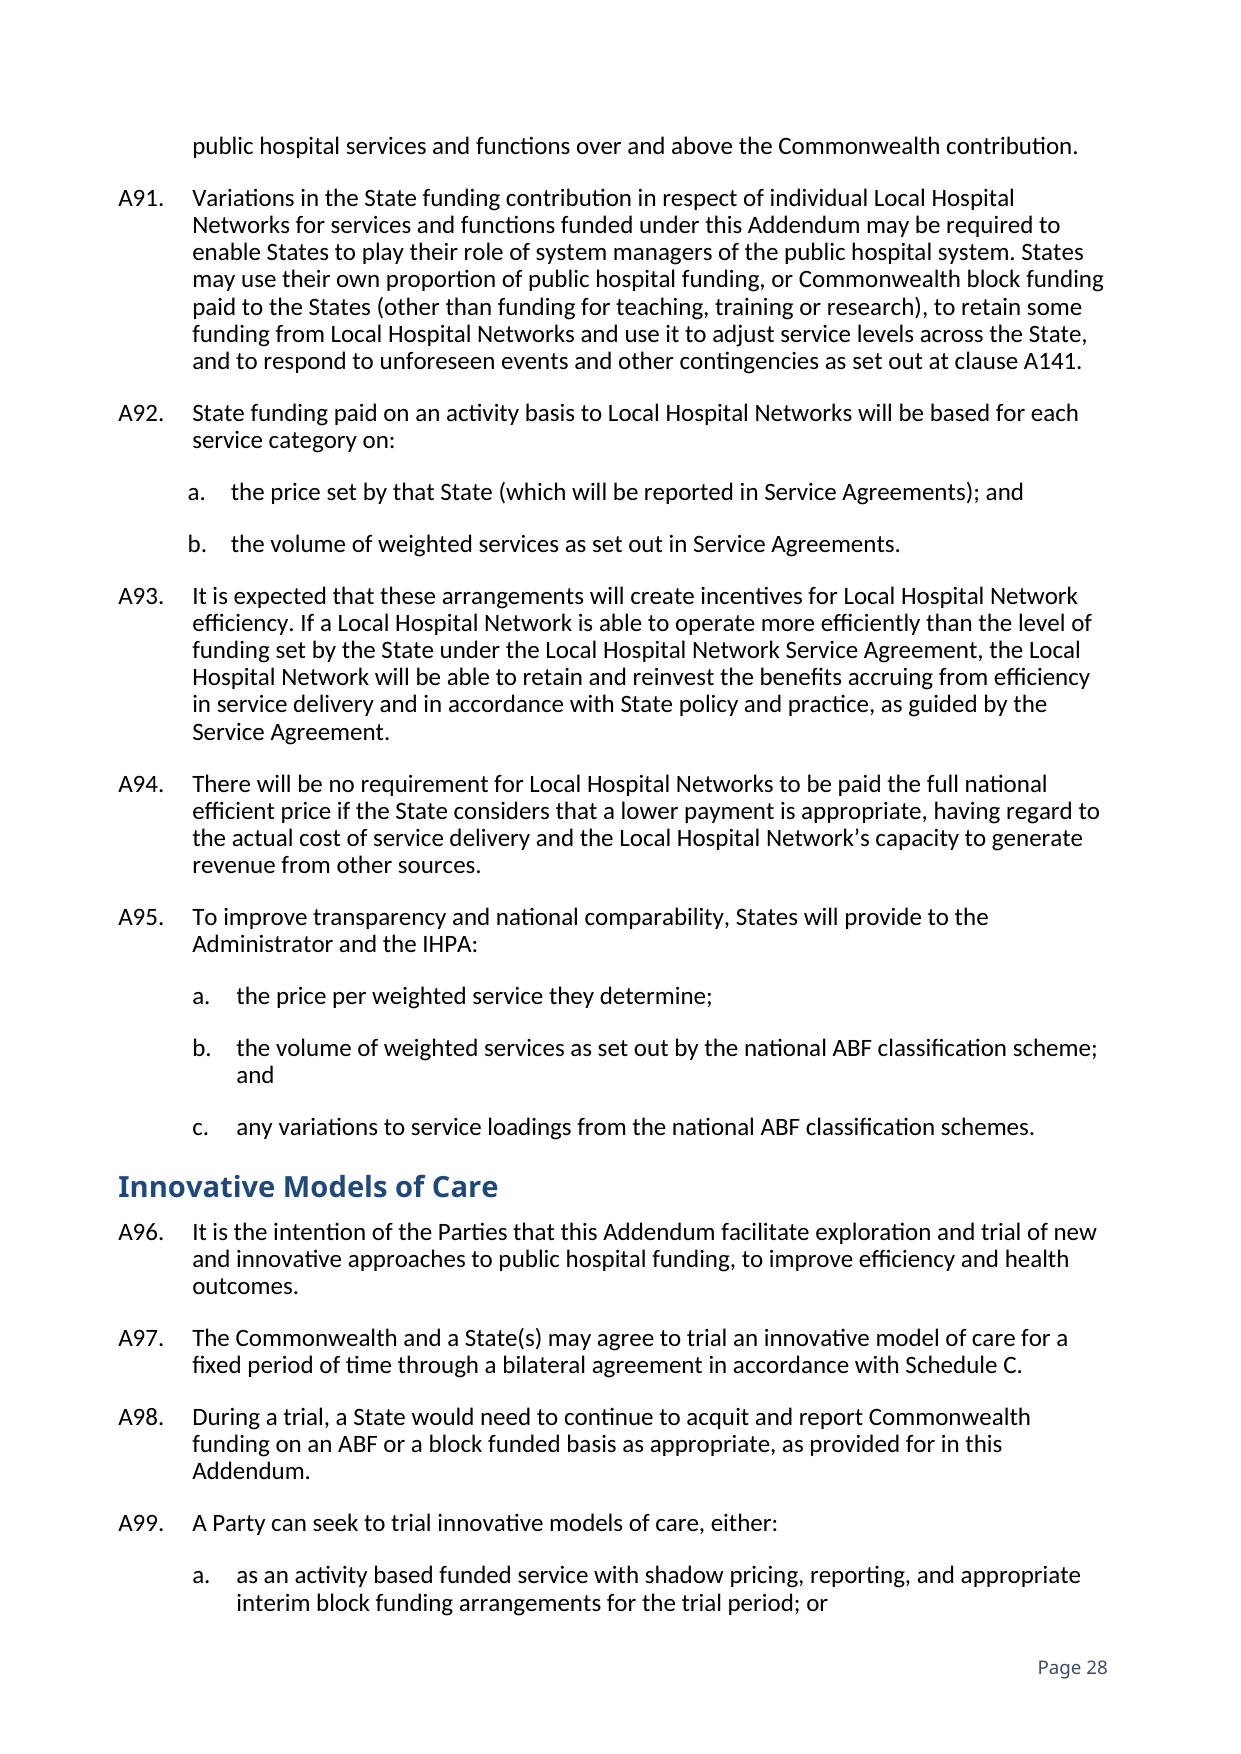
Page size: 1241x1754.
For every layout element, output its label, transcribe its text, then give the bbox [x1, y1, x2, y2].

list the volume of weighted services as set out by the national ABF classification scheme; and [192, 1035, 1107, 1089]
list the volume of weighted services as set out in Service Agreements. [187, 531, 1107, 558]
list State funding paid on an activity basis to Local Hospital Networks will be based for each service category on: [118, 399, 1107, 454]
list as an activity based funded service with shadow pricing, reporting, and appropriate interim block funding arrangements for the trial period; or [192, 1562, 1107, 1616]
list the price per weighted service they determine; [192, 983, 1107, 1010]
list There will be no requirement for Local Hospital Networks to be paid the full national efficient price if the State considers that a lower payment is appropriate, having regard to the actual cost of service delivery and the Local Hospital Network’s capacity to generate revenue from other sources. [118, 770, 1107, 879]
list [118, 133, 1107, 160]
list To improve transparency and national comparability, States will provide to the Administrator and the IHPA: [118, 904, 1107, 958]
subtitle Innovative Models of Care [118, 1166, 1107, 1206]
list the price set by that State (which will be reported in Service Agreements); and [187, 479, 1107, 506]
list any variations to service loadings from the national ABF classification schemes. [192, 1114, 1107, 1141]
list Variations in the State funding contribution in respect of individual Local Hospital Networks for services and functions funded under this Addendum may be required to enable States to play their role of system managers of the public hospital system. States may use their own proportion of public hospital funding, or Commonwealth block funding paid to the States (other than funding for teaching, training or research), to retain some funding from Local Hospital Networks and use it to adjust service levels across the State, and to respond to unforeseen events and other contingencies as set out at clause A141. [118, 185, 1107, 374]
list A Party can seek to trial innovative models of care, either: [118, 1510, 1107, 1537]
list It is the intention of the Parties that this Addendum facilitate exploration and trial of new and innovative approaches to public hospital funding, to improve efficiency and health outcomes. [118, 1218, 1107, 1300]
list It is expected that these arrangements will create incentives for Local Hospital Network efficiency. If a Local Hospital Network is able to operate more efficiently than the level of funding set by the State under the Local Hospital Network Service Agreement, the Local Hospital Network will be able to retain and reinvest the benefits accruing from efficiency in service delivery and in accordance with State policy and practice, as guided by the Service Agreement. [118, 583, 1107, 745]
list During a trial, a State would need to continue to acquit and report Commonwealth funding on an ABF or a block funded basis as appropriate, as provided for in this Addendum. [118, 1404, 1107, 1485]
list The Commonwealth and a State(s) may agree to trial an innovative model of care for a fixed period of time through a bilateral agreement in accordance with Schedule C. [118, 1325, 1107, 1379]
